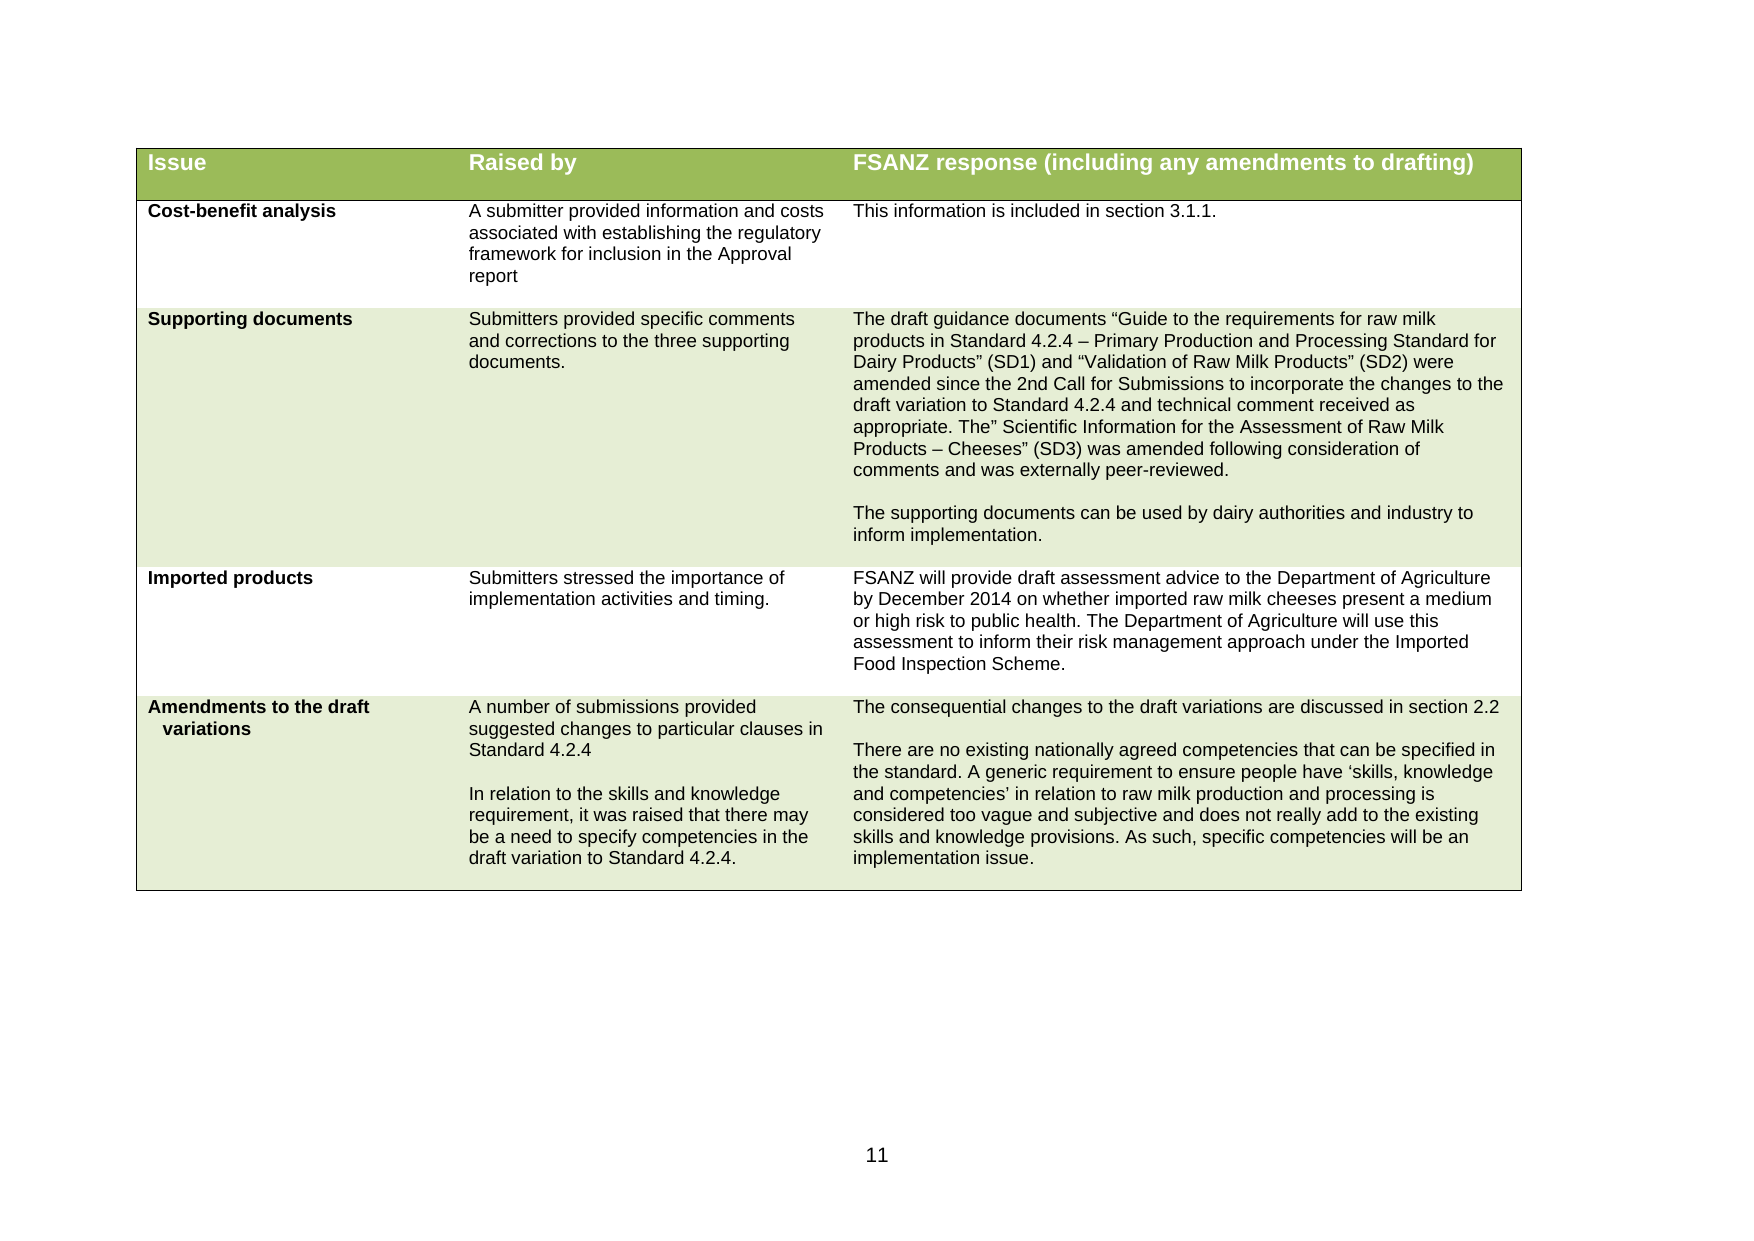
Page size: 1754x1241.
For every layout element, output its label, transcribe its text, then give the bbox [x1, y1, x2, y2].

table_cell Submitters stressed the importance of implementation activities and timing. [457, 567, 842, 696]
table_cell The consequential changes to the draft variations are discussed in section 2.2 There are no existing nationally agreed competencies that can be specified in the standard. A generic requirement to ensure people have ‘skills, knowledge and competencies’ in relation to raw milk production and processing is considered too vague and subjective and does not really add to the existing skills and knowledge provisions. As such, specific competencies will be an implementation issue. [842, 696, 1521, 890]
table_cell The draft guidance documents “Guide to the requirements for raw milk products in Standard 4.2.4 – Primary Production and Processing Standard for Dairy Products” (SD1) and “Validation of Raw Milk Products” (SD2) were amended since the 2nd Call for Submissions to incorporate the changes to the draft variation to Standard 4.2.4 and technical comment received as appropriate. The” Scientific Information for the Assessment of Raw Milk Products – Cheeses” (SD3) was amended following consideration of comments and was externally peer-reviewed. The supporting documents can be used by dairy authorities and industry to inform implementation. [842, 308, 1521, 567]
table_cell This information is included in section 3.1.1. [842, 201, 1521, 308]
table_header Raised by [457, 149, 842, 200]
table_cell Cost-benefit analysis [137, 201, 457, 308]
table_cell Submitters provided specific comments and corrections to the three supporting documents. [457, 308, 842, 567]
table_cell Imported products [137, 567, 457, 696]
table_cell FSANZ will provide draft assessment advice to the Department of Agriculture by December 2014 on whether imported raw milk cheeses present a medium or high risk to public health. The Department of Agriculture will use this assessment to inform their risk management approach under the Imported Food Inspection Scheme. [842, 567, 1521, 696]
table_header FSANZ response (including any amendments to drafting) [842, 149, 1521, 200]
table_header Issue [137, 149, 457, 200]
table_cell A submitter provided information and costs associated with establishing the regulatory framework for inclusion in the Approval report [457, 201, 842, 308]
table_cell Amendments to the draft variations [137, 696, 457, 890]
table_cell A number of submissions provided suggested changes to particular clauses in Standard 4.2.4 In relation to the skills and knowledge requirement, it was raised that there may be a need to specify competencies in the draft variation to Standard 4.2.4. [457, 696, 842, 890]
table_cell Supporting documents [137, 308, 457, 567]
